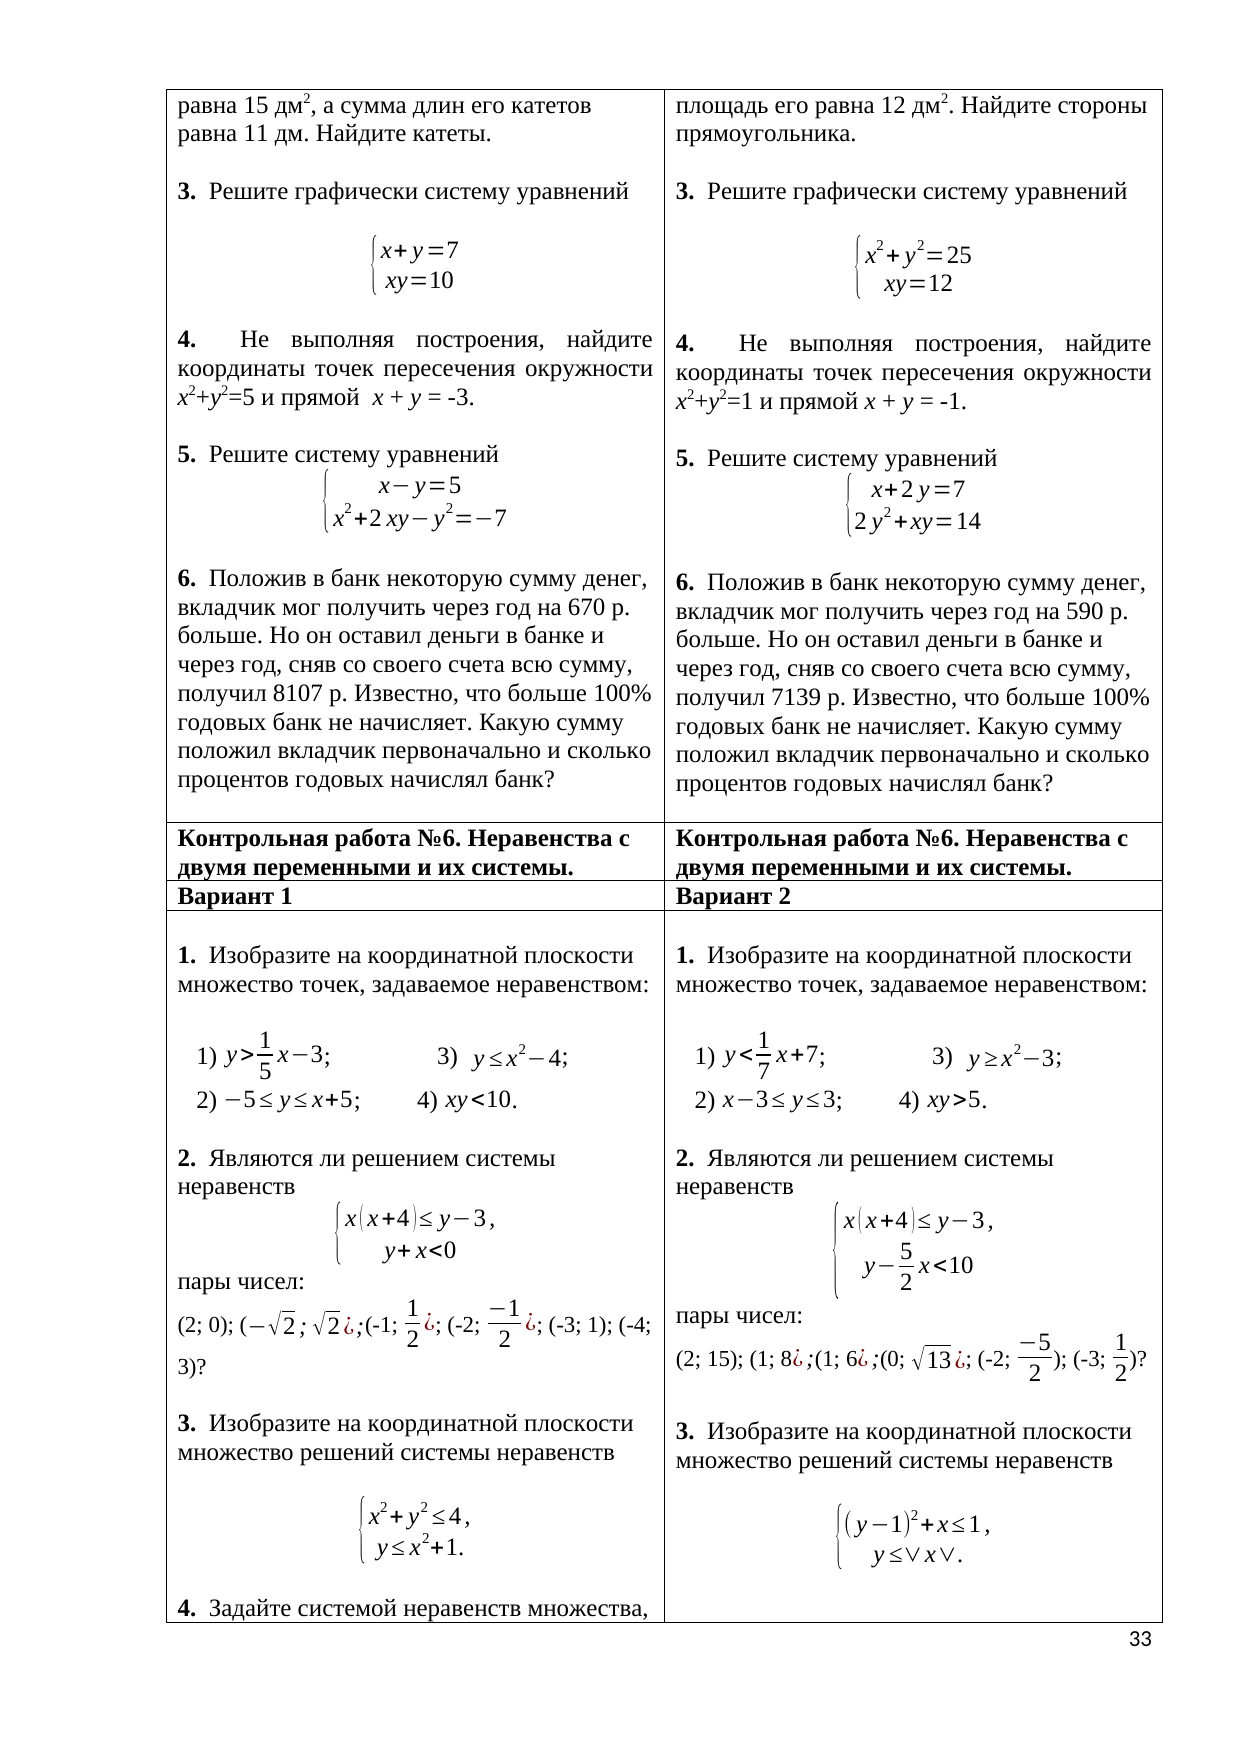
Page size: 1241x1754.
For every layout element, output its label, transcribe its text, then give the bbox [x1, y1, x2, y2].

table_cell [167, 911, 664, 1622]
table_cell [167, 90, 664, 822]
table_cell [665, 911, 1162, 1622]
table_cell Контрольная работа №6. Неравенства с двумя переменными и их системы. [665, 823, 1162, 880]
table_cell Вариант 1 [167, 881, 664, 910]
table_cell Контрольная работа №6. Неравенства с двумя переменными и их системы. [167, 823, 664, 880]
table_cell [665, 90, 1162, 822]
table_cell Вариант 2 [665, 881, 1162, 910]
